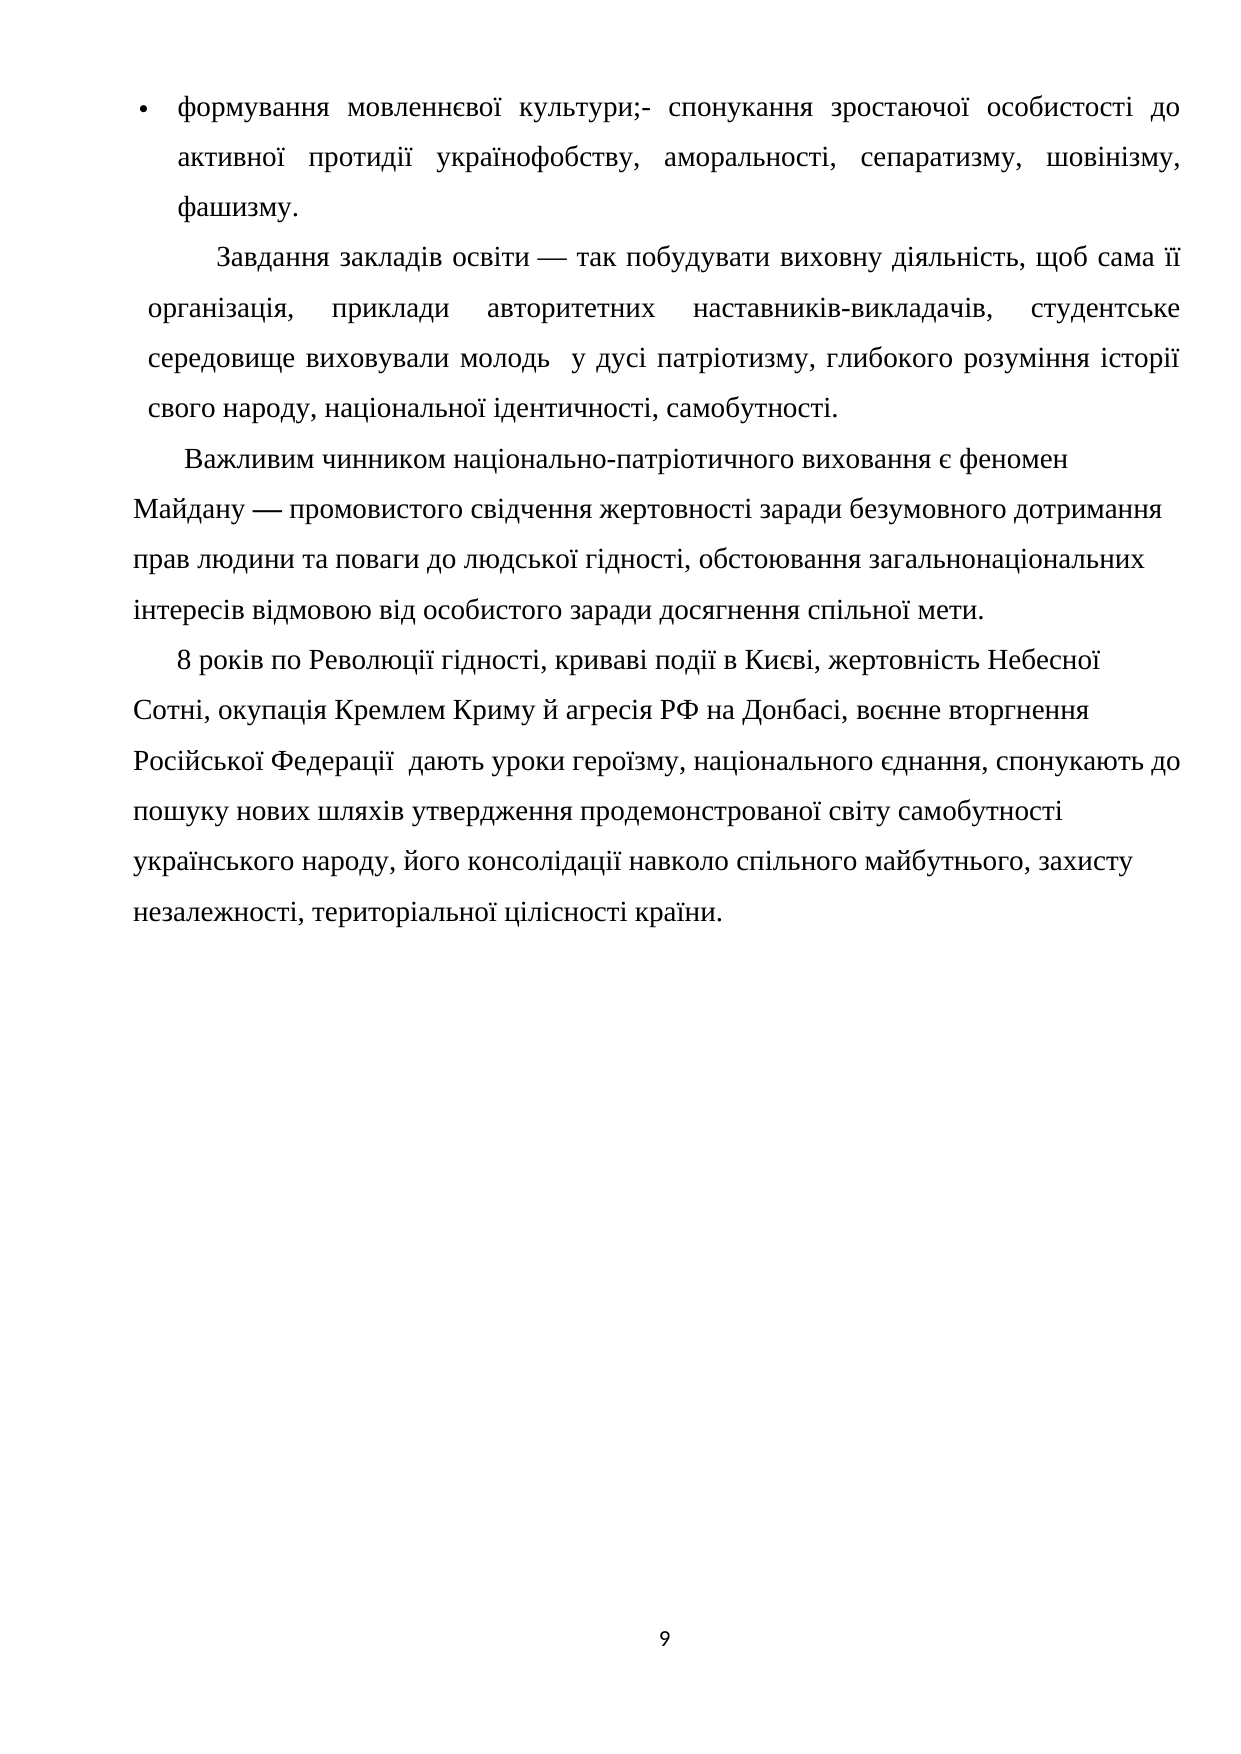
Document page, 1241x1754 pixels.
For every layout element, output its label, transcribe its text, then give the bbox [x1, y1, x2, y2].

list формування мовленнєвої культури;- спонукання зростаючої особистості до активної протидії українофобству, аморальності, сепаратизму, шовінізму, фашизму. [140, 89, 1181, 223]
text 8 років по Революції гідності, криваві події в Києві, жертовність Небесної Сотні, окупація Кремлем Криму й агресія РФ на Донбасі, воєнне вторгнення Російської Федерації дають уроки героїзму, національного єднання, спонукають до пошуку нових шляхів утвердження продемонстрованої світу самобутності українського народу, його консолідації навколо спільного майбутнього, захисту незалежності, територіальної цілісності країни. [133, 642, 1181, 927]
text Завдання закладів освіти — так побудувати виховну діяльність, щоб сама її організація, приклади авторитетних наставників-викладачів, студентське середовище виховували молодь у дусі патріотизму, глибокого розуміння історії свого народу, національної ідентичності, самобутності. [148, 239, 1181, 424]
text Важливим чинником національно-патріотичного виховання є феномен Майдану — промовистого свідчення жертовності заради безумовного дотримання прав людини та поваги до людської гідності, обстоювання загальнонаціональних інтересів відмовою від особистого заради досягнення спільної мети. [133, 441, 1181, 625]
